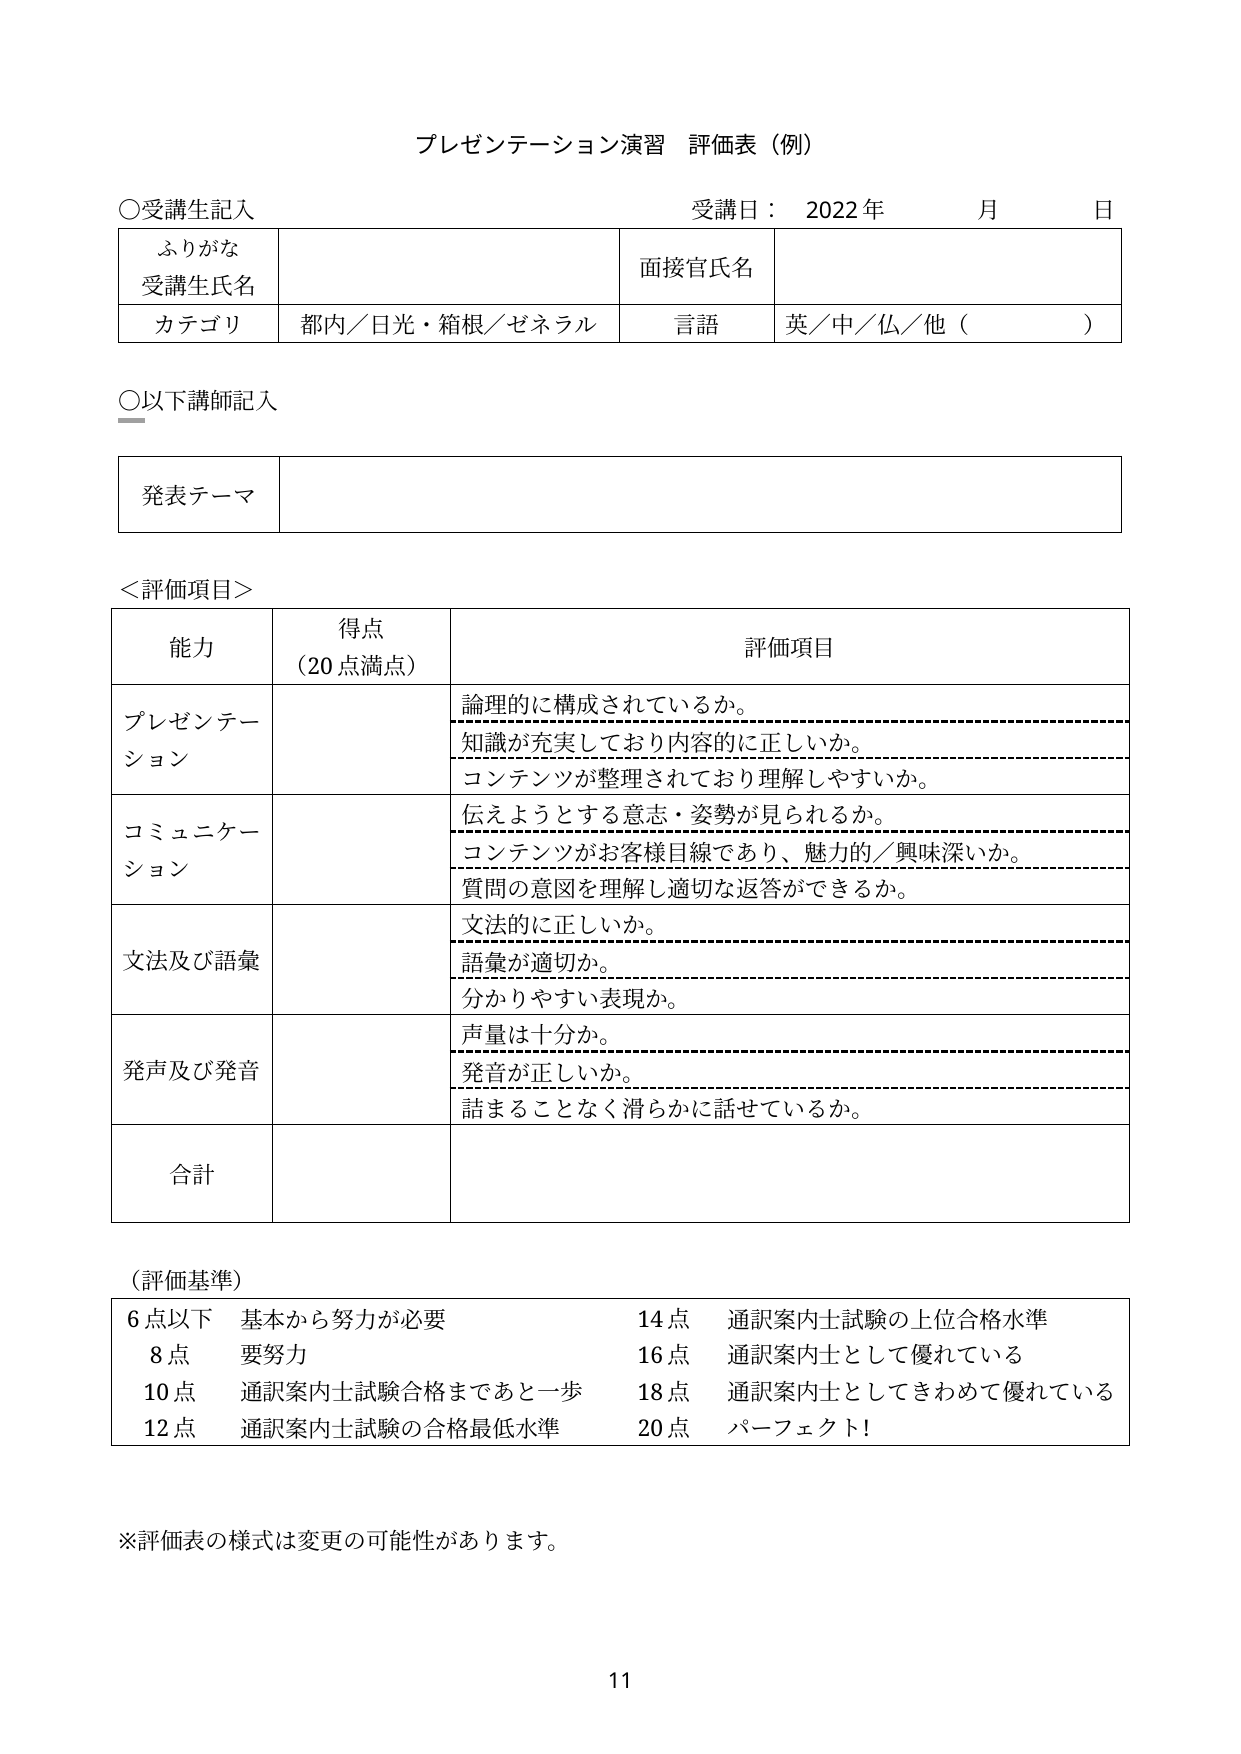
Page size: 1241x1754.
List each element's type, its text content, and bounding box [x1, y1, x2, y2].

text 〇以下講師記入 [118, 381, 1122, 418]
table_cell 言語 [620, 305, 774, 342]
table_cell 通訳案内士試験合格まであと一歩 [229, 1372, 612, 1408]
table_header ふりがな 受講生氏名 [119, 229, 278, 303]
table_cell 16点 18点 [613, 1335, 716, 1372]
table_cell 文法的に正しいか。 [451, 905, 1129, 940]
text 〇受講生記入 受講日： 2022年 月 日 [118, 190, 1122, 227]
table_cell 論理的に構成されているか。 [451, 685, 1129, 720]
table_cell コンテンツがお客様目線であり、魅力的／興味深いか。 [451, 830, 1129, 867]
table_header 発表テーマ [119, 457, 279, 532]
table_cell 通訳案内士としてきわめて優れている [716, 1372, 1129, 1408]
table_cell 8点 [112, 1335, 228, 1372]
table_header 得点 （20点満点） [273, 609, 450, 684]
table_header 基本から努力が必要 [229, 1299, 612, 1335]
table_header 14点 16点 18点 20点 [613, 1299, 716, 1335]
table_cell 詰まることなく滑らかに話せているか。 [451, 1087, 1129, 1124]
table_cell コミュニケーション [112, 795, 272, 904]
table_cell 18点 [613, 1372, 716, 1408]
table_cell 発音が正しいか。 [451, 1050, 1129, 1087]
table_cell 語彙が適切か。 [451, 940, 1129, 977]
table_cell [273, 685, 450, 794]
table_cell [451, 1125, 1129, 1222]
table_header [775, 229, 1121, 303]
table_cell [273, 1125, 450, 1222]
table_cell 知識が充実しており内容的に正しいか。 [451, 720, 1129, 757]
table_cell 通訳案内士として優れている [716, 1335, 1129, 1372]
text ※評価表の様式は変更の可能性があります。 [118, 1521, 1122, 1558]
table_cell 声量は十分か。 [451, 1015, 1129, 1050]
table_cell カテゴリ [119, 305, 278, 342]
text （評価基準） [118, 1261, 1122, 1298]
table_cell 伝えようとする意志・姿勢が見られるか。 [451, 795, 1129, 830]
table_header 評価項目 [451, 609, 1129, 684]
table_cell [273, 795, 450, 904]
table_cell プレゼンテーション [112, 685, 272, 794]
table_header [279, 229, 619, 303]
text プレゼンテーション演習 評価表（例） [118, 127, 1122, 160]
text ＜評価項目＞ [118, 570, 1122, 608]
table_cell 都内／日光・箱根／ゼネラル [279, 305, 619, 342]
table_cell 10点 [112, 1372, 228, 1408]
table_cell [273, 905, 450, 1014]
table_cell 分かりやすい表現か。 [451, 977, 1129, 1014]
table_cell [273, 1015, 450, 1124]
table_cell コンテンツが整理されており理解しやすいか。 [451, 757, 1129, 794]
table_header 能力 [112, 609, 272, 684]
table_header 6点以下 [112, 1299, 228, 1335]
table_cell 通訳案内士試験の合格最低水準 [229, 1408, 612, 1445]
table_header 通訳案内士試験の上位合格水準 通訳案内士として優れている 通訳案内士としてきわめて優れている パーフェクト! [716, 1299, 1129, 1335]
table_cell 英／中／仏／他（ ） [775, 305, 1121, 342]
table_cell 質問の意図を理解し適切な返答ができるか。 [451, 867, 1129, 904]
table_cell パーフェクト! [716, 1408, 1129, 1445]
table_cell 12点 [112, 1408, 228, 1445]
table_cell 文法及び語彙 [112, 905, 272, 1014]
table_cell 20点 [613, 1408, 716, 1445]
table_cell 合計 [112, 1125, 272, 1222]
table_header [280, 457, 1121, 532]
table_cell 要努力 [229, 1335, 612, 1372]
table_cell 発声及び発音 [112, 1015, 272, 1124]
table_header 面接官氏名 [620, 229, 774, 303]
